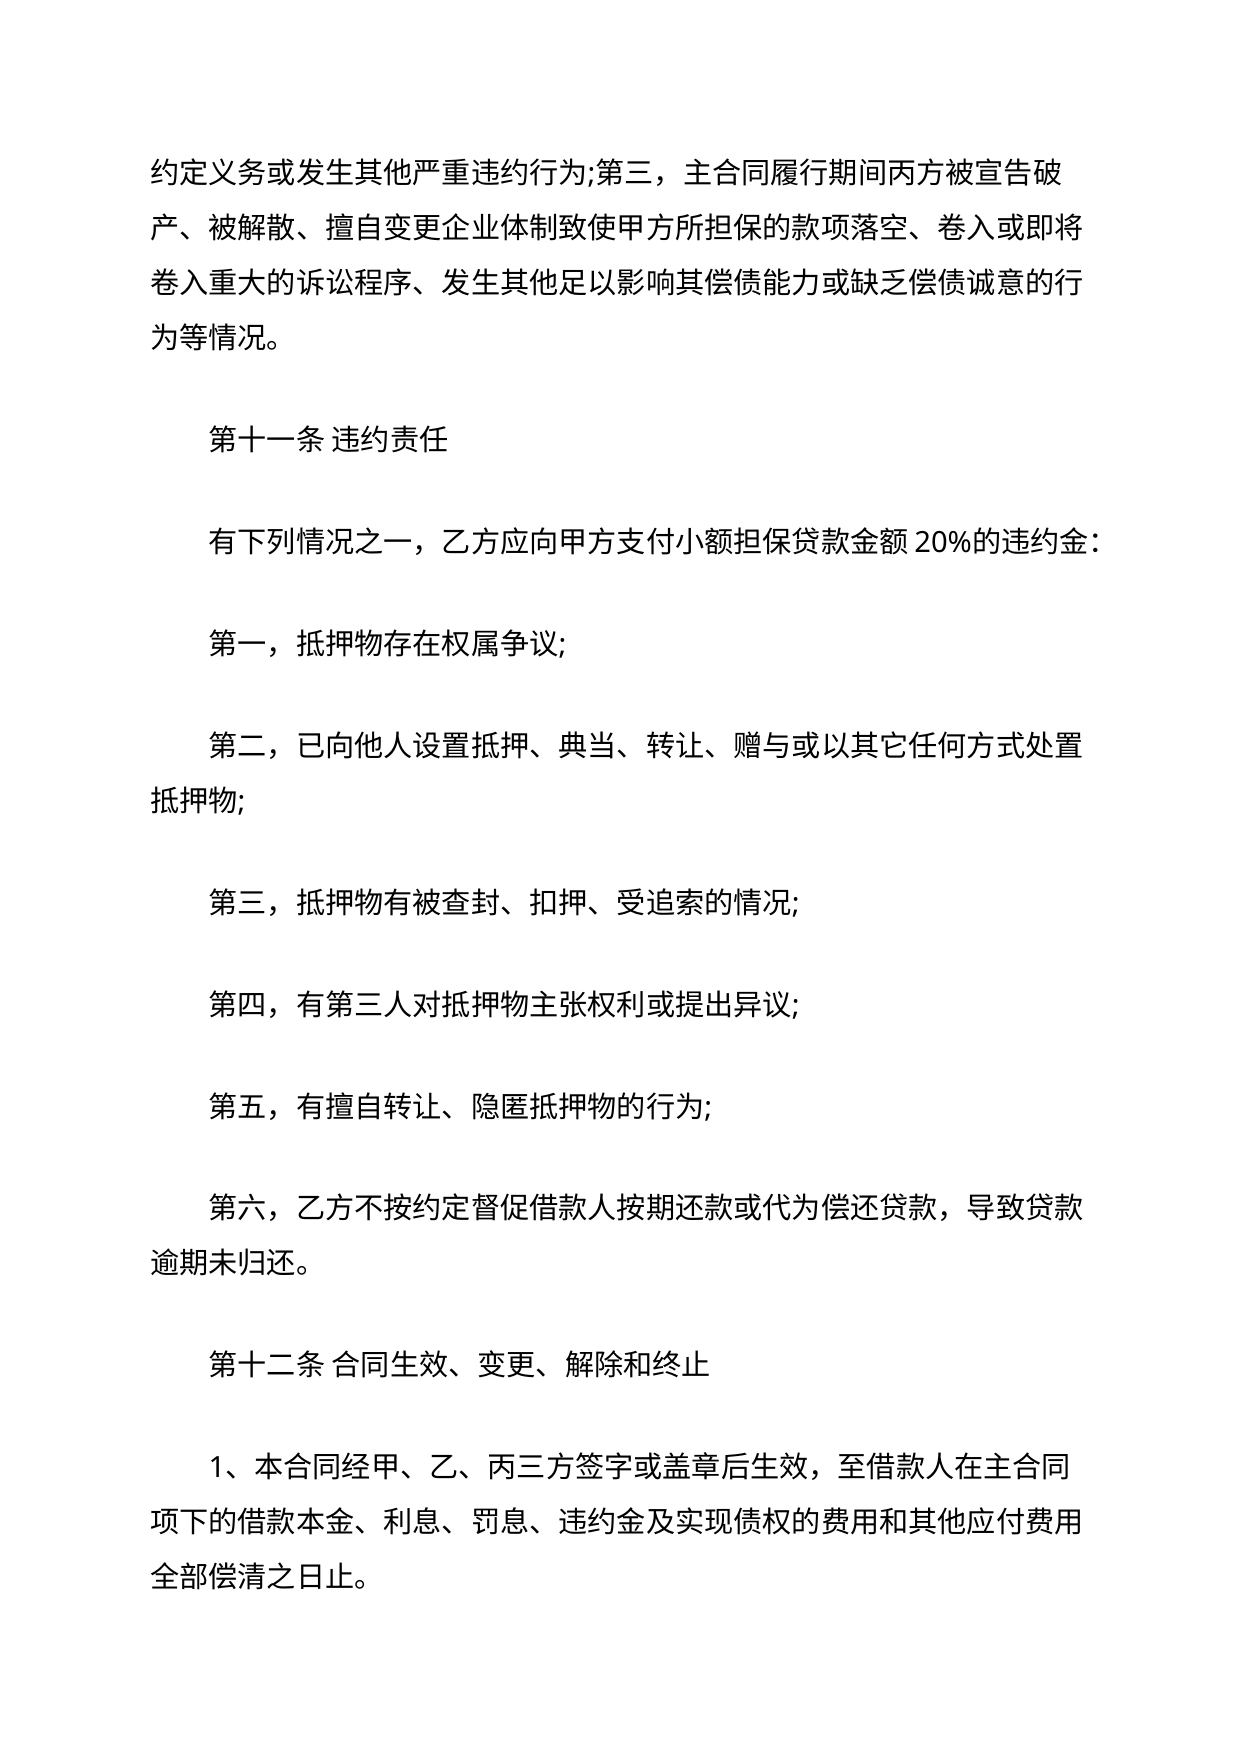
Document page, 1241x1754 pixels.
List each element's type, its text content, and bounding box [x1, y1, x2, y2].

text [150, 150, 1090, 357]
text 第五，有擅自转让、隐匿抵押物的行为; [150, 1083, 1090, 1126]
text 第二，已向他人设置抵押、典当、转让、赠与或以其它任何方式处置抵押物; [150, 722, 1090, 819]
text 第三，抵押物有被查封、扣押、受追索的情况; [150, 879, 1090, 922]
text 第一，抵押物存在权属争议; [150, 620, 1090, 663]
text 第十一条 违约责任 [150, 417, 1090, 459]
text 第六，乙方不按约定督促借款人按期还款或代为偿还贷款，导致贷款逾期未归还。 [150, 1185, 1090, 1282]
text 1、本合同经甲、乙、丙三方签字或盖章后生效，至借款人在主合同项下的借款本金、利息、罚息、违约金及实现债权的费用和其他应付费用全部偿清之日止。 [150, 1443, 1090, 1596]
text 有下列情况之一，乙方应向甲方支付小额担保贷款金额20%的违约金： [150, 518, 1090, 561]
text 第十二条 合同生效、变更、解除和终止 [150, 1342, 1090, 1384]
text 第四，有第三人对抵押物主张权利或提出异议; [150, 981, 1090, 1023]
